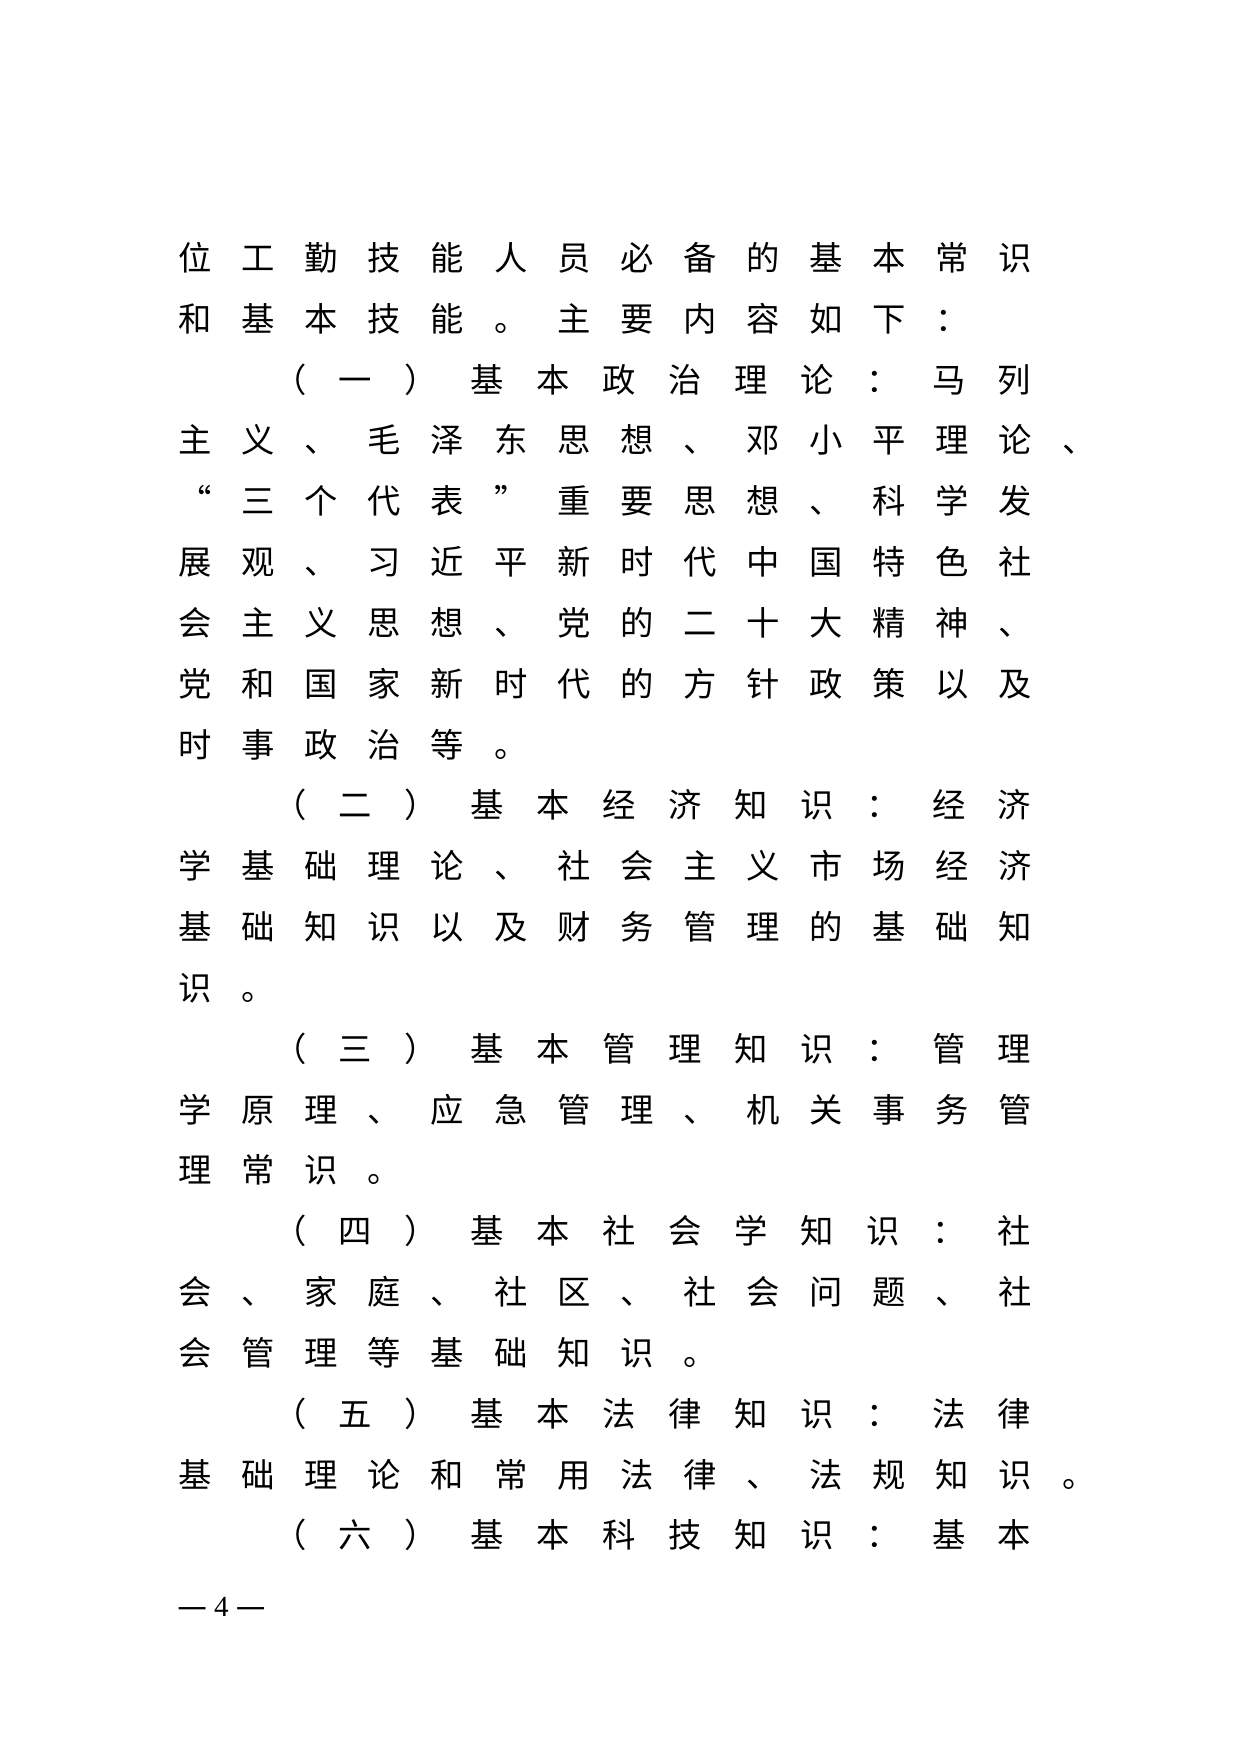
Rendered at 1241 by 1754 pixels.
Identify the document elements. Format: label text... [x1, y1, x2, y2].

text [178, 1503, 1062, 1564]
text （四）基本社会学知识：社会、家庭、社区、社会问题、社会管理等基础知识。 [178, 1199, 1062, 1381]
text （二）基本经济知识：经济学基础理论、社会主义市场经济基础知识以及财务管理的基础知识。 [178, 773, 1062, 1016]
text （五）基本法律知识：法律基础理论和常用法律、法规知识。 [178, 1381, 1062, 1503]
text （三）基本管理知识：管理学原理、应急管理、机关事务管理常识。 [178, 1016, 1062, 1199]
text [178, 226, 1062, 347]
text （一）基本政治理论：马列主义、毛泽东思想、邓小平理论、“三个代表”重要思想、科学发展观、习近平新时代中国特色社会主义思想、党的二十大精神、党和国家新时代的方针政策以及时事政治等。 [178, 347, 1062, 773]
